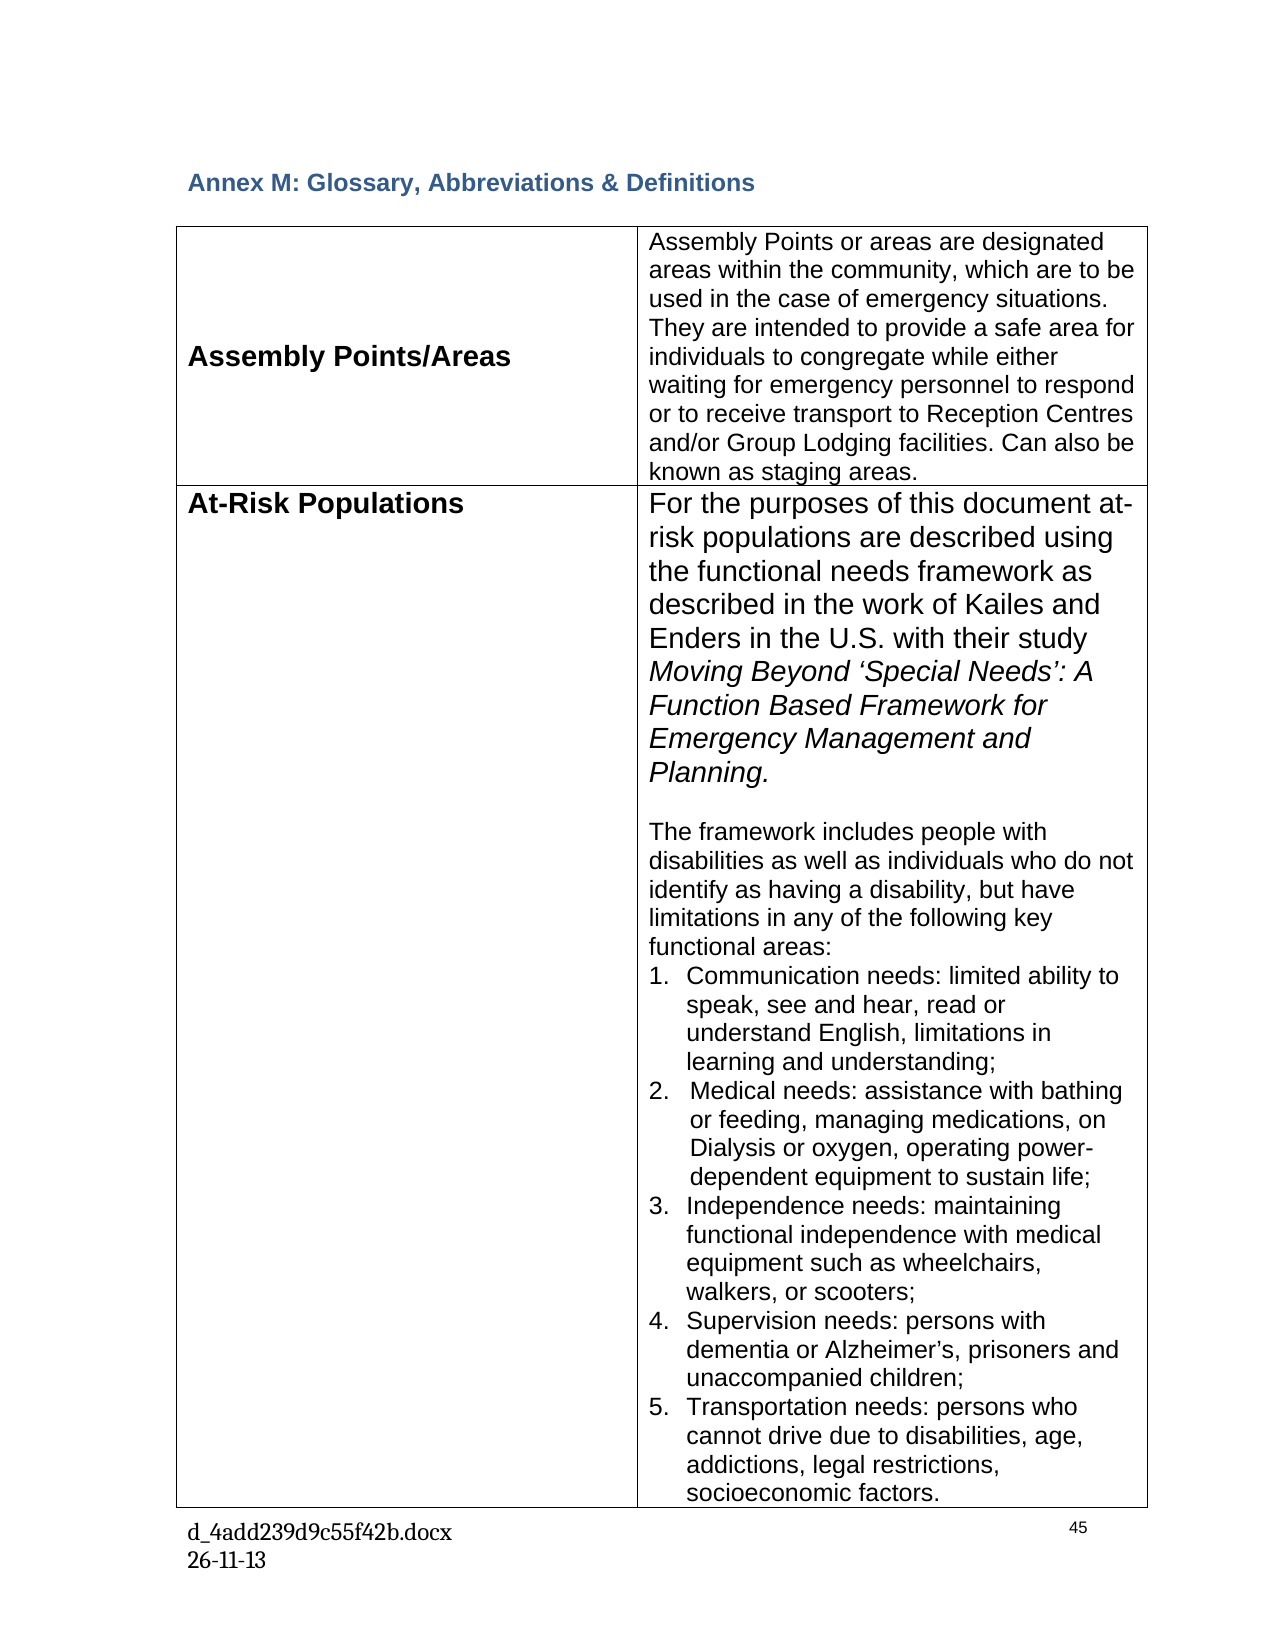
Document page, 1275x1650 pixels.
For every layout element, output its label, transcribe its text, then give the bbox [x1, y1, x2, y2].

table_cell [638, 486, 1147, 1507]
table_cell At-Risk Populations [177, 486, 637, 1507]
table_header Assembly Points or areas are designated areas within the community, which are to be used in the case of emergency situations. They are intended to provide a safe area for individuals to congregate while either waiting for emergency personnel to respond or to receive transport to Reception Centres and/or Group Lodging facilities. Can also be known as staging areas. [638, 227, 1147, 485]
table_header Assembly Points/Areas [177, 227, 637, 485]
subtitle Annex M: Glossary, Abbreviations & Definitions [187, 168, 1087, 197]
